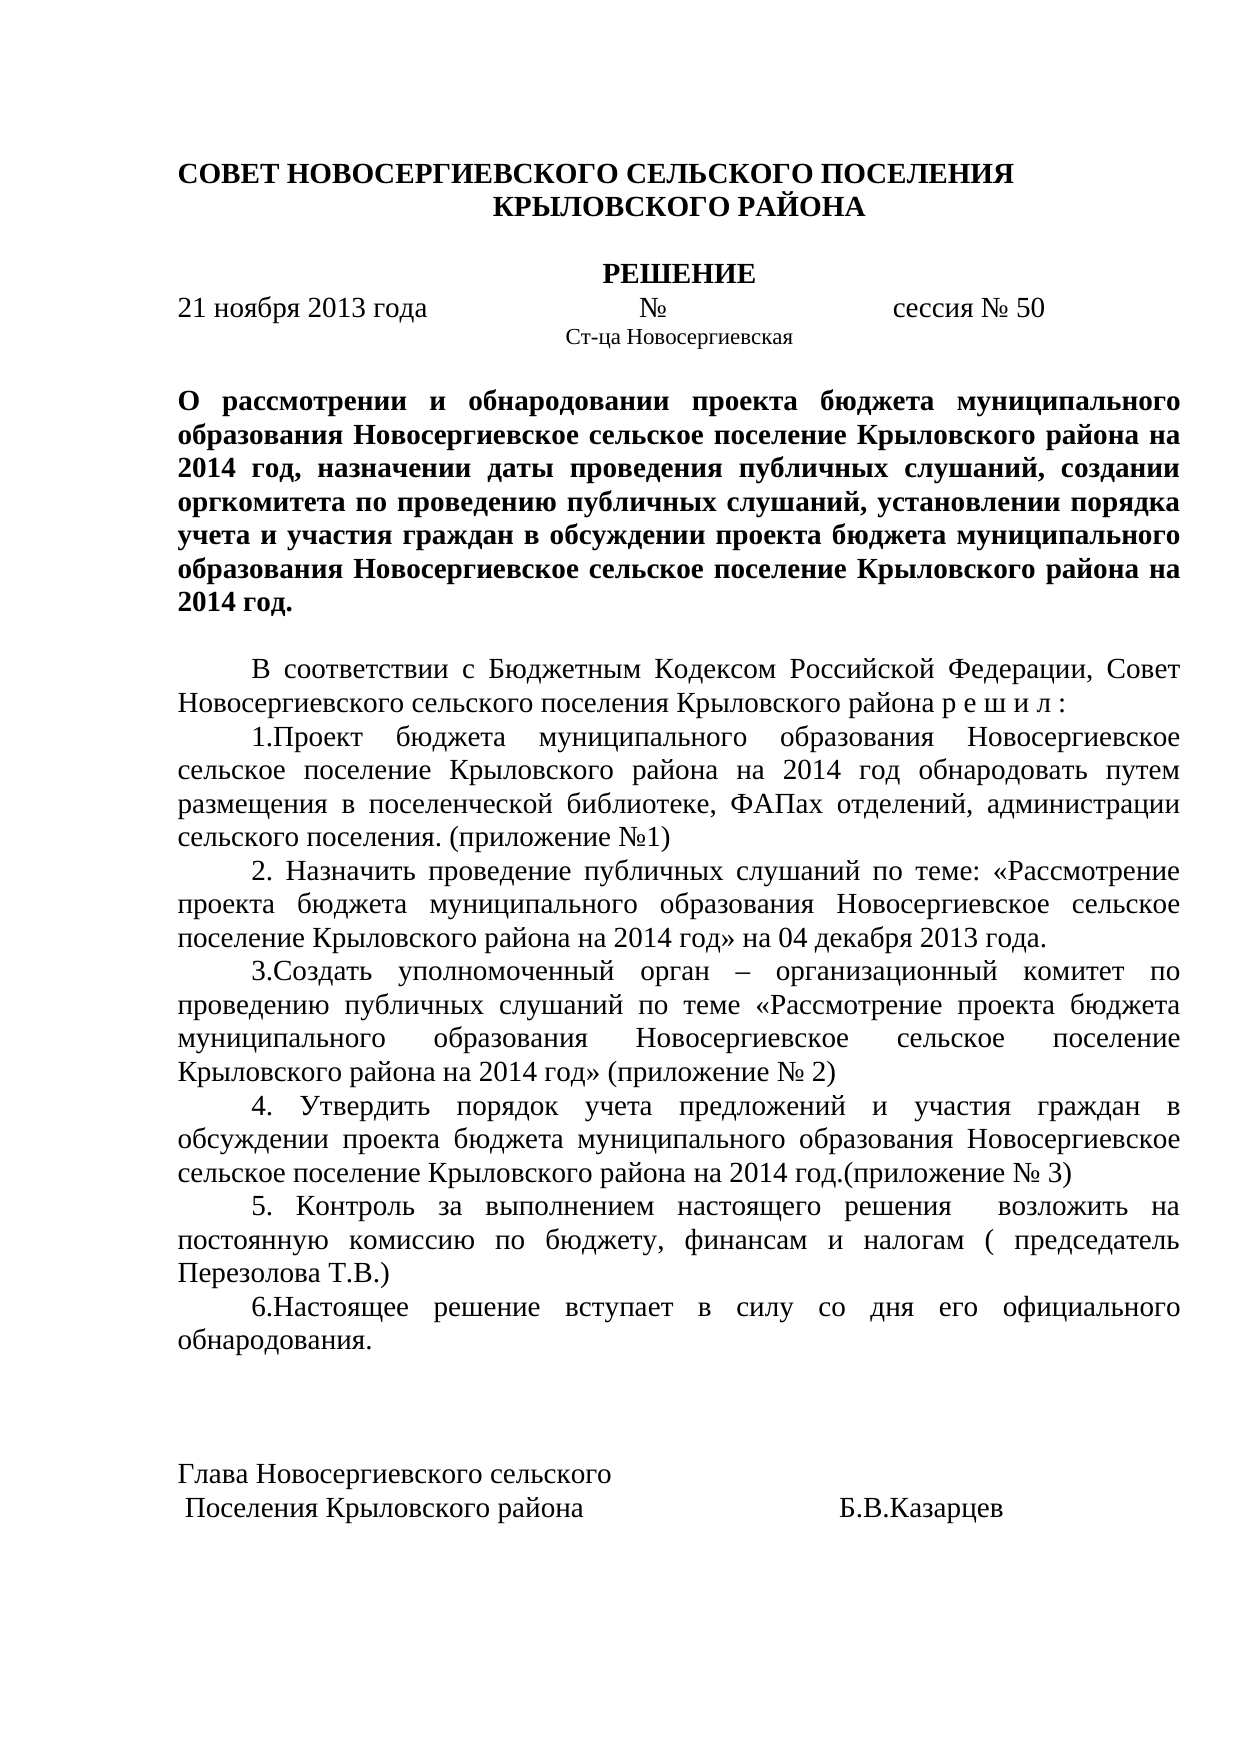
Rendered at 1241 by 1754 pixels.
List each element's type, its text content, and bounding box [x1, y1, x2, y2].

text О рассмотрении и обнародовании проекта бюджета муниципального образования Новосергиевское сельское поселение Крыловского района на 2014 год, назначении даты проведения публичных слушаний, создании оргкомитета по проведению публичных слушаний, установлении порядка учета и участия граждан в обсуждении проекта бюджета муниципального образования Новосергиевское сельское поселение Крыловского района на 2014 год. [177, 383, 1181, 618]
text 2. Назначить проведение публичных слушаний по теме: «Рассмотрение проекта бюджета муниципального образования Новосергиевское сельское поселение Крыловского района на 2014 год» на 04 декабря 2013 года. [177, 853, 1181, 953]
text СОВЕТ НОВОСЕРГИЕВСКОГО СЕЛЬСКОГО ПОСЕЛЕНИЯ [177, 156, 1181, 189]
text 3.Создать уполномоченный орган – организационный комитет по проведению публичных слушаний по теме «Рассмотрение проекта бюджета муниципального образования Новосергиевское сельское поселение Крыловского района на 2014 год» (приложение № 2) [177, 953, 1181, 1088]
text В соответствии с Бюджетным Кодексом Российской Федерации, Совет Новосергиевского сельского поселения Крыловского района р е ш и л : [177, 652, 1181, 719]
text 6.Настоящее решение вступает в силу со дня его официального обнародования. [177, 1289, 1181, 1356]
text КРЫЛОВСКОГО РАЙОНА [177, 189, 1181, 223]
text 21 ноября 2013 года № сессия № 50 [177, 290, 1181, 323]
text Глава Новосергиевского сельского [177, 1457, 1181, 1490]
text Поселения Крыловского района Б.В.Казарцев [177, 1490, 1181, 1524]
text 5. Контроль за выполнением настоящего решения возложить на постоянную комиссию по бюджету, финансам и налогам ( председатель Перезолова Т.В.) [177, 1188, 1181, 1289]
text 1.Проект бюджета муниципального образования Новосергиевское сельское поселение Крыловского района на 2014 год обнародовать путем размещения в поселенческой библиотеке, ФАПах отделений, администрации сельского поселения. (приложение №1) [177, 719, 1181, 853]
text Ст-ца Новосергиевская [177, 323, 1181, 350]
text РЕШЕНИЕ [177, 256, 1181, 290]
text 4. Утвердить порядок учета предложений и участия граждан в обсуждении проекта бюджета муниципального образования Новосергиевское сельское поселение Крыловского района на 2014 год.(приложение № 3) [177, 1088, 1181, 1188]
